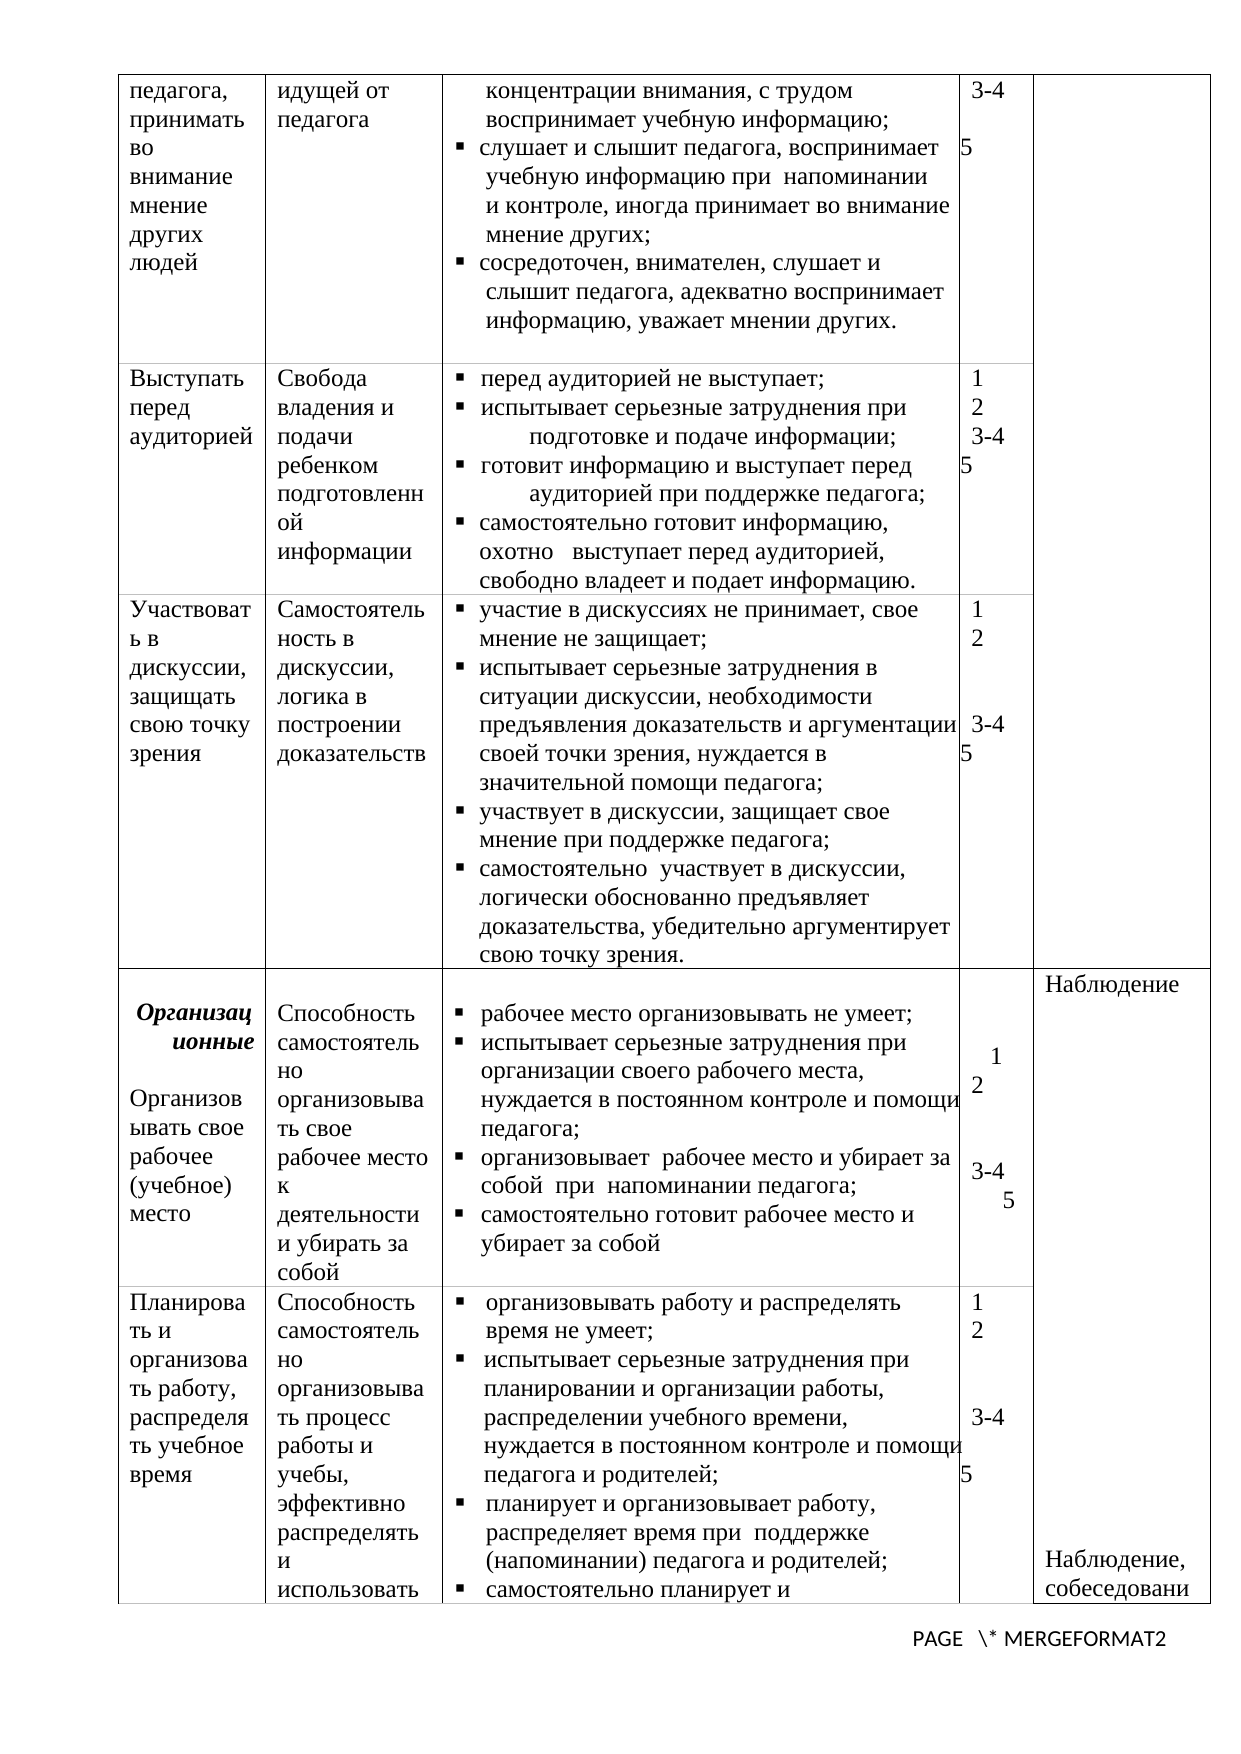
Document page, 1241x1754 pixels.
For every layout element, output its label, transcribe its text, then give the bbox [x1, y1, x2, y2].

table_cell рабочее место организовывать не умеет; испытывает серьезные затруднения при организации своего рабочего места, нуждается в постоянном контроле и помощи педагога; организовывает рабочее место и убирает за собой при напоминании педагога; самостоятельно готовит рабочее место и убирает за собой [443, 969, 959, 1286]
table_cell [1034, 75, 1210, 968]
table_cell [266, 75, 442, 362]
table_cell Участвовать в дискуссии, защищать свою точку зрения [119, 595, 265, 968]
table_cell Свобода владения и подачи ребенком подготовленной информации [266, 364, 442, 593]
table_cell 1 2 3-4 5 [960, 75, 1033, 362]
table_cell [266, 1287, 442, 1603]
table_cell 1 2 3-4 5 [960, 595, 1033, 968]
table_cell Способность самостоятельно организовывать свое рабочее место к деятельности и убирать за собой [266, 969, 442, 1286]
table_cell Выступать перед аудиторией [119, 364, 265, 593]
table_cell 1 2 3-4 5 [960, 969, 1033, 1286]
table_cell Организационные Организовывать свое рабочее (учебное) место [119, 969, 265, 1286]
table_cell Самостоятельность в дискуссии, логика в построении доказательств [266, 595, 442, 968]
table_cell Наблюдение Наблюдение, собеседование [1034, 969, 1210, 1603]
table_cell участие в дискуссиях не принимает, свое мнение не защищает; испытывает серьезные затруднения в ситуации дискуссии, необходимости предъявления доказательств и аргументации своей точки зрения, нуждается в значительной помощи педагога; участвует в дискуссии, защищает свое мнение при поддержке педагога; самостоятельно участвует в дискуссии, логически обоснованно предъявляет доказательства, убедительно аргументирует свою точку зрения. [443, 595, 959, 968]
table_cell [443, 75, 959, 362]
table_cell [443, 1287, 959, 1603]
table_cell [119, 75, 265, 362]
table_cell 1 2 3-4 5 [960, 364, 1033, 593]
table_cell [119, 1287, 265, 1603]
table_cell 1 2 3-4 5 [960, 1287, 1033, 1603]
table_cell перед аудиторией не выступает; испытывает серьезные затруднения при подготовке и подаче информации; готовит информацию и выступает перед аудиторией при поддержке педагога; самостоятельно готовит информацию, охотно выступает перед аудиторией, свободно владеет и подает информацию. [443, 364, 959, 593]
